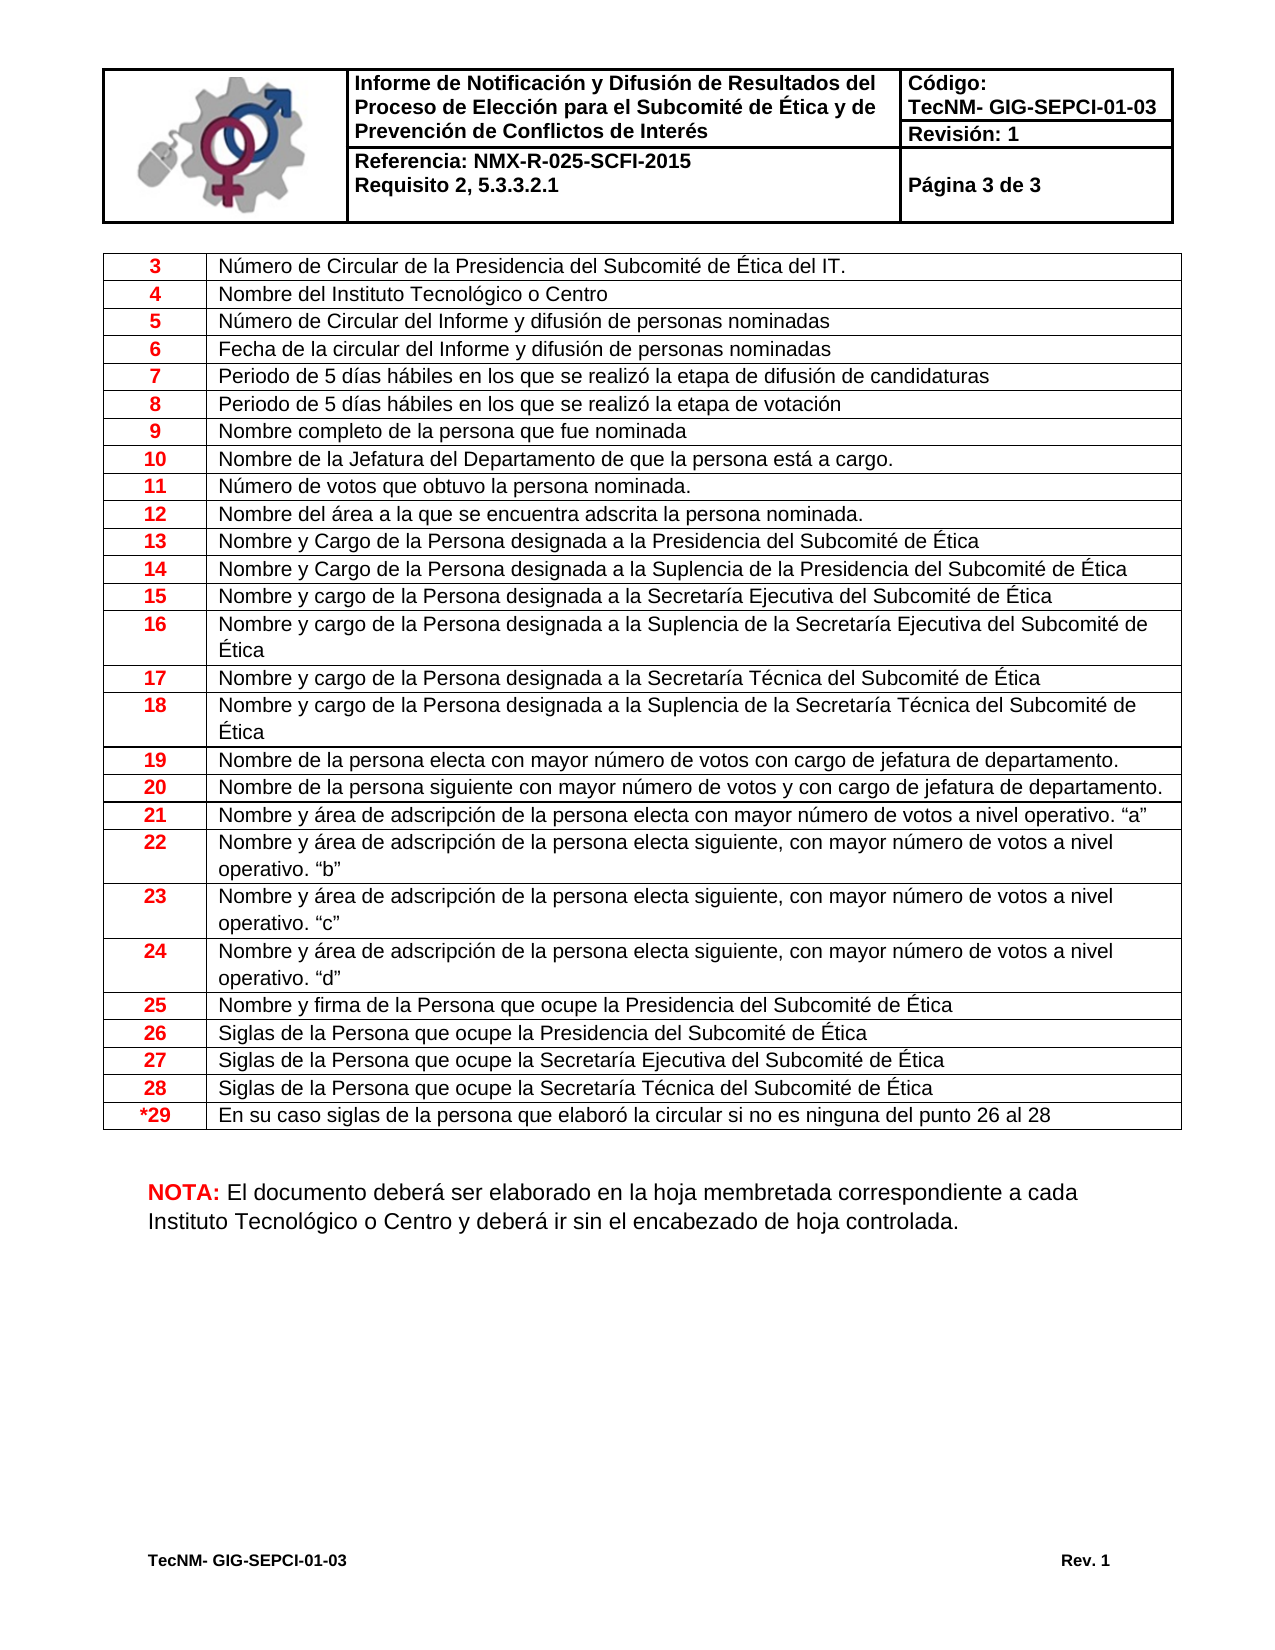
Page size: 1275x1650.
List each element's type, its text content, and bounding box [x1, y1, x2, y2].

table_cell Nombre de la persona siguiente con mayor número de votos y con cargo de jefatura de departamento. [207, 775, 1181, 801]
table_cell 24 [104, 939, 206, 992]
table_cell Nombre y Cargo de la Persona designada a la Presidencia del Subcomité de Ética [207, 529, 1181, 555]
table_cell 20 [104, 775, 206, 801]
text NOTA: El documento deberá ser elaborado en la hoja membretada correspondiente a cada Instituto Tecnológico o Centro y deberá ir sin el encabezado de hoja controlada. [148, 1178, 1157, 1234]
table_cell Nombre y cargo de la Persona designada a la Suplencia de la Secretaría Técnica del Subcomité de Ética [207, 693, 1181, 746]
table_cell Nombre de la persona electa con mayor número de votos con cargo de jefatura de departamento. [207, 748, 1181, 774]
table_cell 15 [104, 584, 206, 610]
table_cell Número de votos que obtuvo la persona nominada. [207, 474, 1181, 500]
table_cell 27 [104, 1048, 206, 1074]
table_cell Fecha de la circular del Informe y difusión de personas nominadas [207, 336, 1181, 363]
table_cell 9 [104, 419, 206, 445]
table_cell Nombre y Cargo de la Persona designada a la Suplencia de la Presidencia del Subcomité de Ética [207, 556, 1181, 583]
table_cell 7 [104, 364, 206, 390]
table_cell 10 [104, 446, 206, 473]
table_cell 11 [104, 474, 206, 500]
table_cell Nombre del Instituto Tecnológico o Centro [207, 281, 1181, 308]
table_cell 18 [104, 693, 206, 746]
table_cell 26 [104, 1020, 206, 1047]
table_cell Nombre y cargo de la Persona designada a la Secretaría Técnica del Subcomité de Ética [207, 666, 1181, 692]
table_cell Nombre y área de adscripción de la persona electa siguiente, con mayor número de votos a nivel operativo. “c” [207, 884, 1181, 937]
table_cell Siglas de la Persona que ocupe la Secretaría Ejecutiva del Subcomité de Ética [207, 1048, 1181, 1074]
table_cell 3 [104, 254, 206, 280]
table_cell 12 [104, 501, 206, 528]
table_cell Siglas de la Persona que ocupe la Presidencia del Subcomité de Ética [207, 1020, 1181, 1047]
table_cell En su caso siglas de la persona que elaboró la circular si no es ninguna del punto 26 al 28 [207, 1103, 1181, 1129]
table_cell 25 [104, 993, 206, 1019]
table_cell 16 [104, 611, 206, 665]
table_cell 21 [104, 803, 206, 829]
table_cell 23 [104, 884, 206, 937]
table_cell Nombre y cargo de la Persona designada a la Secretaría Ejecutiva del Subcomité de Ética [207, 584, 1181, 610]
table_cell 28 [104, 1075, 206, 1102]
table_cell 5 [104, 309, 206, 335]
picture [135, 77, 328, 221]
table_cell Nombre y área de adscripción de la persona electa siguiente, con mayor número de votos a nivel operativo. “b” [207, 830, 1181, 883]
table_cell 17 [104, 666, 206, 692]
table_cell 22 [104, 830, 206, 883]
table_cell 4 [104, 281, 206, 308]
table_cell Nombre y firma de la Persona que ocupe la Presidencia del Subcomité de Ética [207, 993, 1181, 1019]
table_cell Nombre del área a la que se encuentra adscrita la persona nominada. [207, 501, 1181, 528]
table_cell Nombre y cargo de la Persona designada a la Suplencia de la Secretaría Ejecutiva del Subcomité de Ética [207, 611, 1181, 665]
table_cell Siglas de la Persona que ocupe la Secretaría Técnica del Subcomité de Ética [207, 1075, 1181, 1102]
table_cell 19 [104, 748, 206, 774]
table_cell Nombre y área de adscripción de la persona electa con mayor número de votos a nivel operativo. “a” [207, 803, 1181, 829]
table_cell Número de Circular del Informe y difusión de personas nominadas [207, 309, 1181, 335]
table_cell 6 [104, 336, 206, 363]
table_cell Nombre y área de adscripción de la persona electa siguiente, con mayor número de votos a nivel operativo. “d” [207, 939, 1181, 992]
table_cell Nombre completo de la persona que fue nominada [207, 419, 1181, 445]
table_cell 8 [104, 391, 206, 418]
table_cell *29 [104, 1103, 206, 1129]
table_cell 14 [104, 556, 206, 583]
table_cell Periodo de 5 días hábiles en los que se realizó la etapa de difusión de candidaturas [207, 364, 1181, 390]
table_cell Periodo de 5 días hábiles en los que se realizó la etapa de votación [207, 391, 1181, 418]
table_cell Número de Circular de la Presidencia del Subcomité de Ética del IT. [207, 254, 1181, 280]
table_cell 13 [104, 529, 206, 555]
table_cell Nombre de la Jefatura del Departamento de que la persona está a cargo. [207, 446, 1181, 473]
